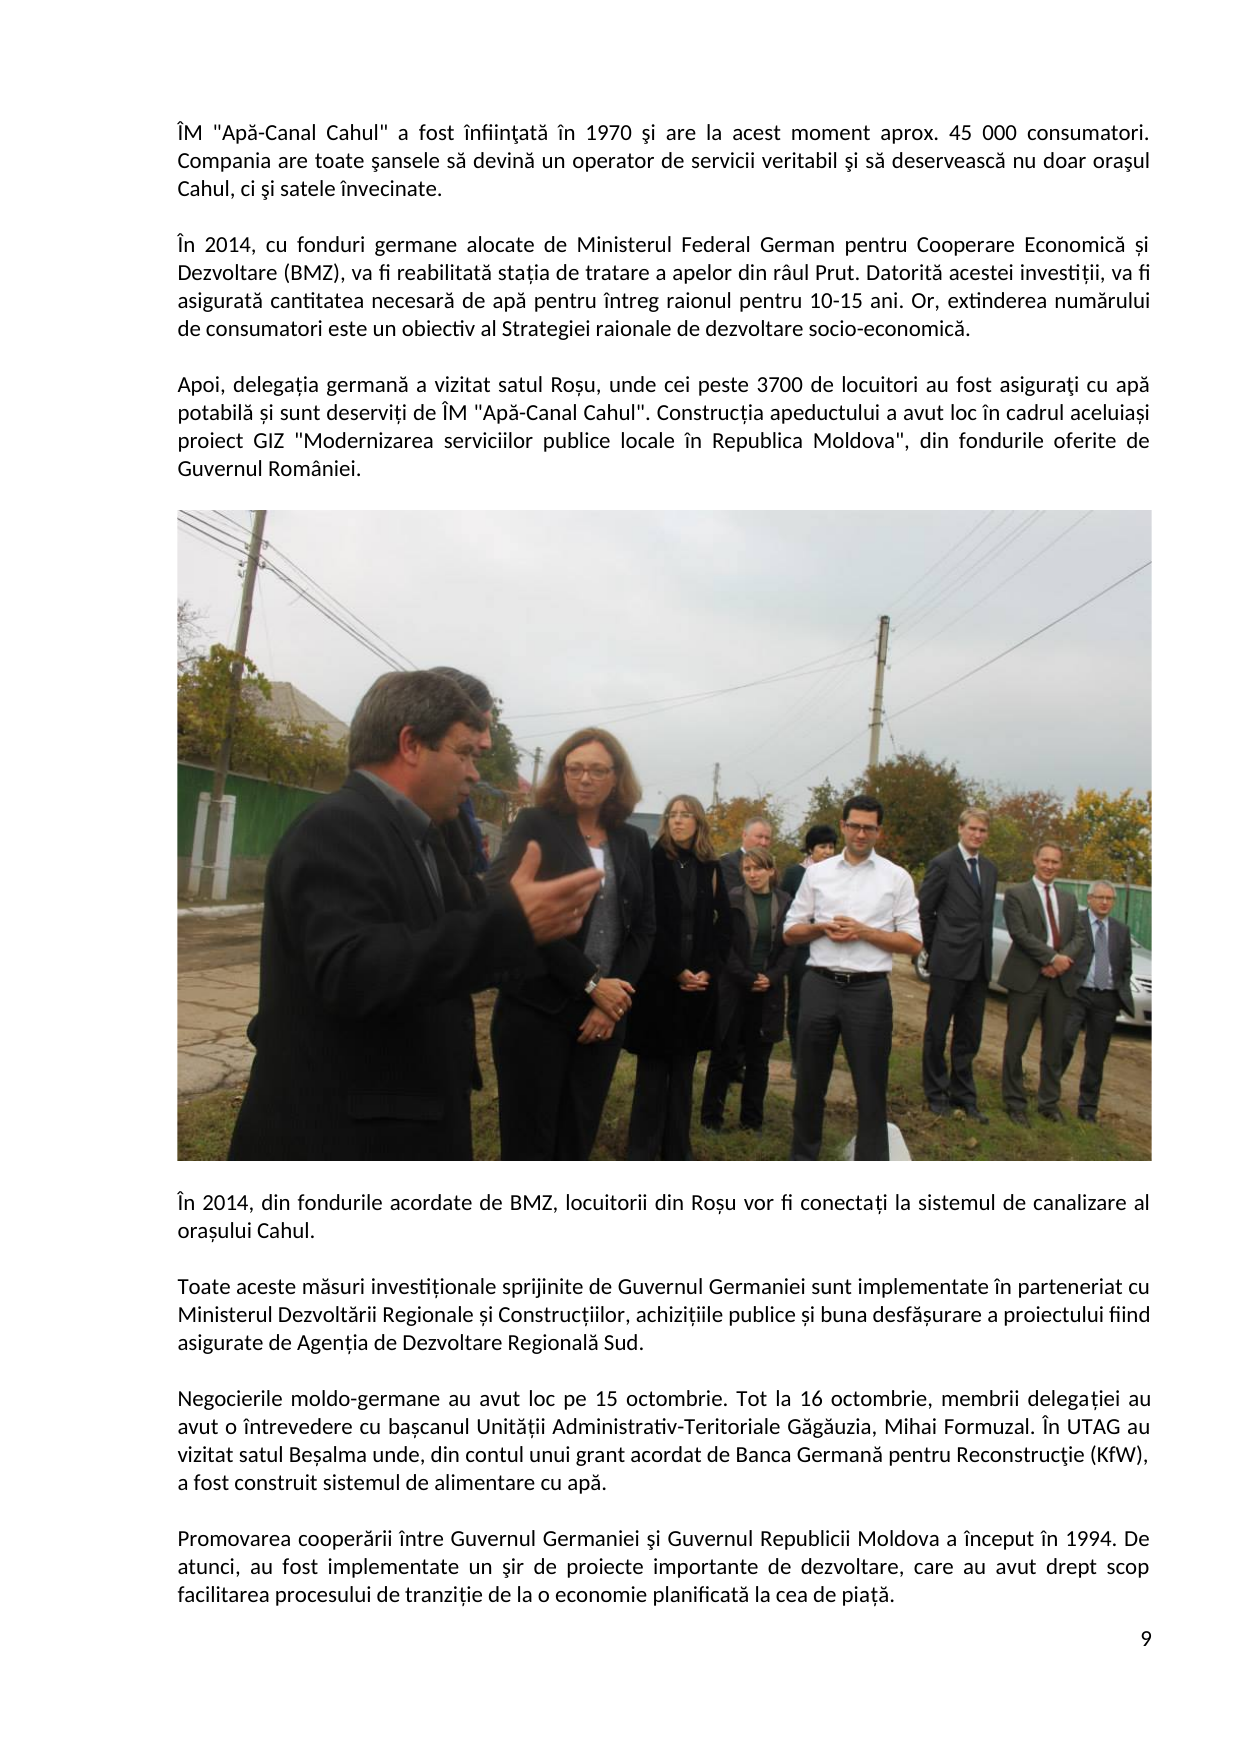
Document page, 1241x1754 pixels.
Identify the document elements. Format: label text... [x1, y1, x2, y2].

text Apoi, delegația germană a vizitat satul Roșu, unde cei peste 3700 de locuitori au fost asiguraţi cu apă potabilă și sunt deserviți de ÎM "Apă-Canal Cahul". Construcția apeductului a avut loc în cadrul aceluiași proiect GIZ "Modernizarea serviciilor publice locale în Republica Moldova", din fondurile oferite de Guvernul României. [177, 370, 1152, 482]
text Negocierile moldo-germane au avut loc pe 15 octombrie. Tot la 16 octombrie, membrii delegației au avut o întrevedere cu bașcanul Unității Administrativ-Teritoriale Găgăuzia, Mihai Formuzal. În UTAG au vizitat satul Beșalma unde, din contul unui grant acordat de Banca Germană pentru Reconstrucţie (KfW), a fost construit sistemul de alimentare cu apă. [177, 1384, 1152, 1496]
text Toate aceste măsuri investiționale sprijinite de Guvernul Germaniei sunt implementate în parteneriat cu Ministerul Dezvoltării Regionale și Construcțiilor, achizițiile publice și buna desfășurare a proiectului fiind asigurate de Agenția de Dezvoltare Regională Sud. [177, 1272, 1152, 1356]
text Promovarea cooperării între Guvernul Germaniei şi Guvernul Republicii Moldova a început în 1994. De atunci, au fost implementate un şir de proiecte importante de dezvoltare, care au avut drept scop facilitarea procesului de tranziție de la o economie planificată la cea de piață. [177, 1524, 1152, 1608]
text În 2014, din fondurile acordate de BMZ, locuitorii din Roșu vor fi conectați la sistemul de canalizare al orașului Cahul. [177, 1188, 1152, 1244]
text ÎM "Apă-Canal Cahul" a fost înfiinţată în 1970 şi are la acest moment aprox. 45 000 consumatori. Compania are toate şansele să devină un operator de servicii veritabil şi să deservească nu doar oraşul Cahul, ci şi satele învecinate. [177, 118, 1152, 202]
text În 2014, cu fonduri germane alocate de Ministerul Federal German pentru Cooperare Economică și Dezvoltare (BMZ), va fi reabilitată stația de tratare a apelor din râul Prut. Datorită acestei investiții, va fi asigurată cantitatea necesară de apă pentru întreg raionul pentru 10-15 ani. Or, extinderea numărului de consumatori este un obiectiv al Strategiei raionale de dezvoltare socio-economică. [177, 230, 1152, 342]
picture [177, 510, 1152, 1161]
